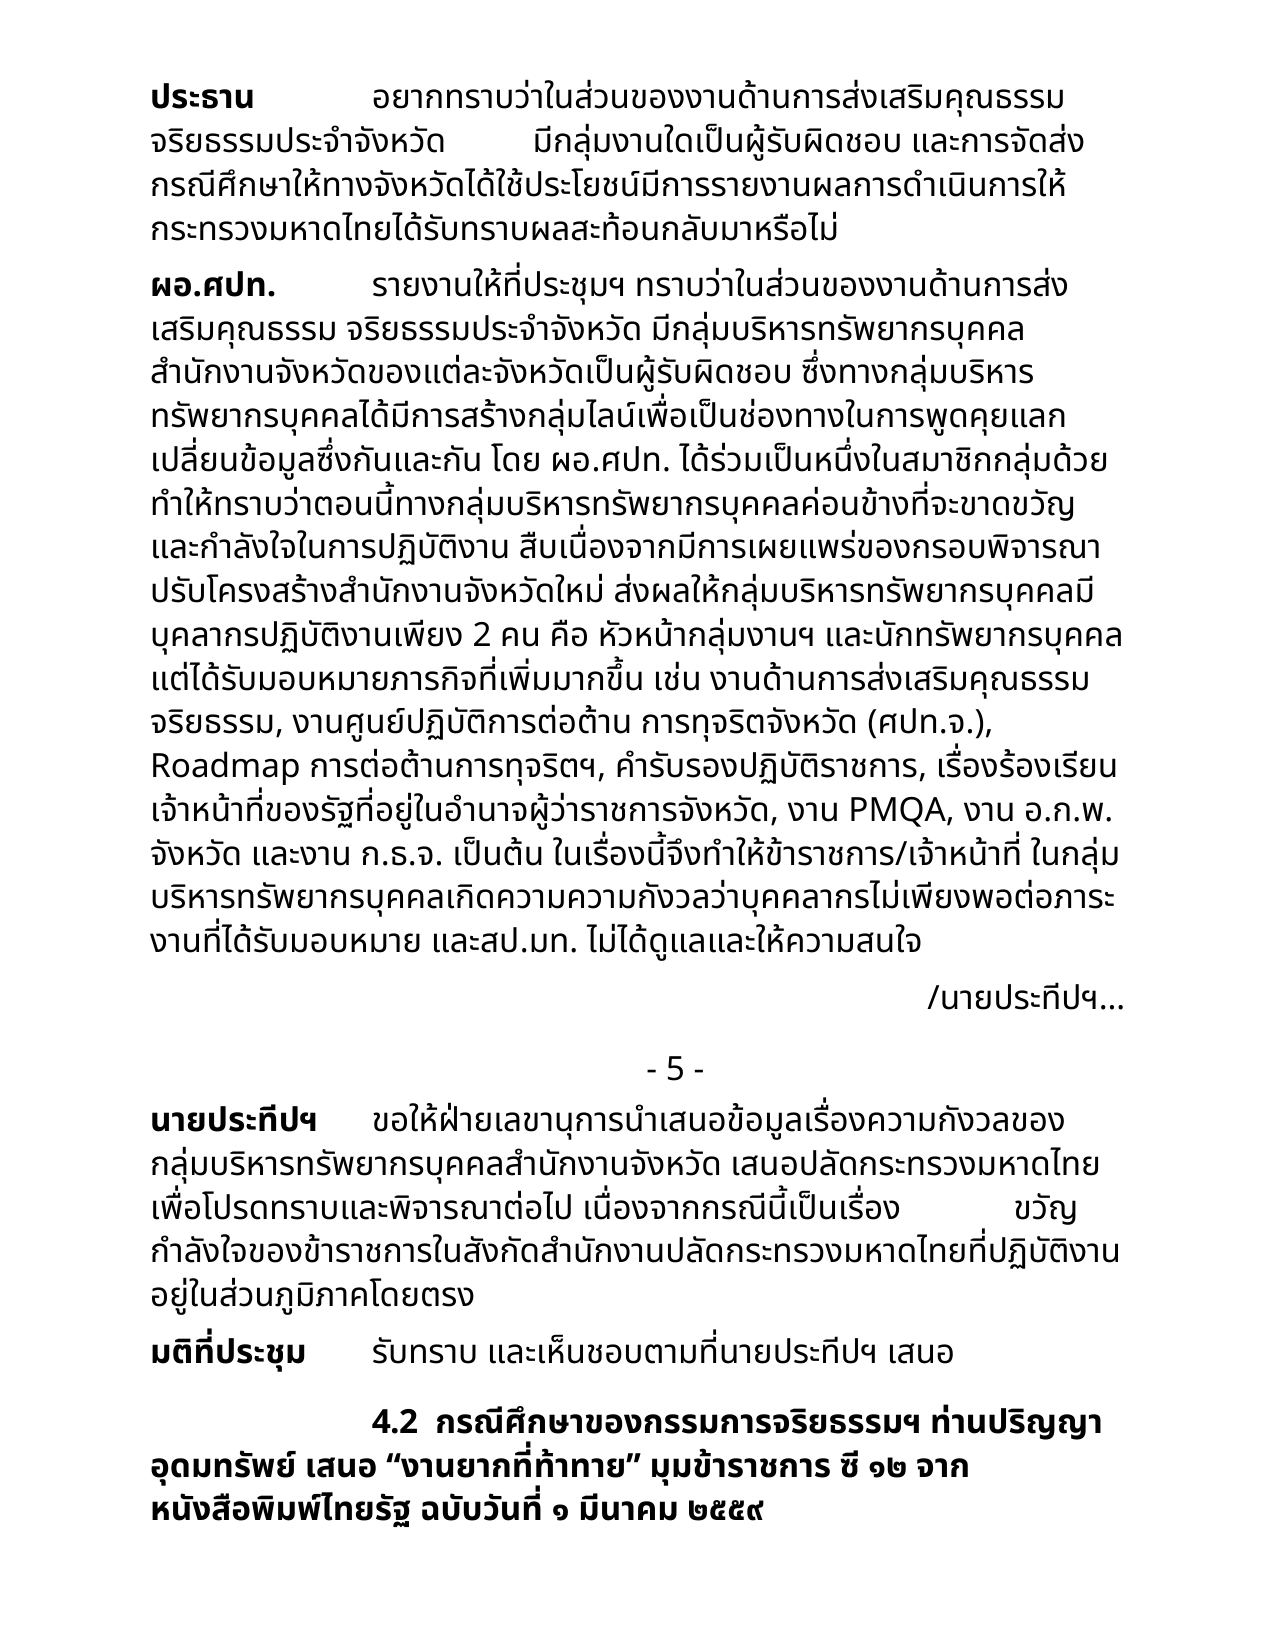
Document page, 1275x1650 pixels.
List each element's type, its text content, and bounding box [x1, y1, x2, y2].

text - 5 - [150, 1044, 1125, 1090]
text ประธาน อยากทราบว่าในส่วนของงานด้านการส่งเสริมคุณธรรม จริยธรรมประจำจังหวัด มีกลุ่มงานใดเป็นผู้รับผิดชอบ และการจัดส่งกรณีศึกษาให้ทางจังหวัดได้ใช้ประโยชน์มีการรายงานผลการดำเนินการให้กระทรวงมหาดไทยได้รับทราบผลสะท้อนกลับมาหรือไม่ [150, 74, 1125, 249]
text นายประทีปฯ ขอให้ฝ่ายเลขานุการนำเสนอข้อมูลเรื่องความกังวลของกลุ่มบริหารทรัพยากรบุคคลสำนักงานจังหวัด เสนอปลัดกระทรวงมหาดไทยเพื่อโปรดทราบและพิจารณาต่อไป เนื่องจากกรณีนี้เป็นเรื่อง ขวัญกำลังใจของข้าราชการในสังกัดสำนักงานปลัดกระทรวงมหาดไทยที่ปฏิบัติงานอยู่ในส่วนภูมิภาคโดยตรง [150, 1097, 1125, 1315]
text /นายประทีปฯ… [150, 974, 1125, 1024]
text 4.2 กรณีศึกษาของกรรมการจริยธรรมฯ ท่านปริญญา อุดมทรัพย์ เสนอ “งานยากที่ท้าทาย” มุมข้าราชการ ซี ๑๒ จากหนังสือพิมพ์ไทยรัฐ ฉบับวันที่ ๑ มีนาคม ๒๕๕๙ [150, 1398, 1125, 1529]
text มติที่ประชุม รับทราบ และเห็นชอบตามที่นายประทีปฯ เสนอ [150, 1328, 1125, 1378]
text ผอ.ศปท. รายงานให้ที่ประชุมฯ ทราบว่าในส่วนของงานด้านการส่งเสริมคุณธรรม จริยธรรมประจำจังหวัด มีกลุ่มบริหารทรัพยากรบุคคลสำนักงานจังหวัดของแต่ละจังหวัดเป็นผู้รับผิดชอบ ซึ่งทางกลุ่มบริหารทรัพยากรบุคคลได้มีการสร้างกลุ่มไลน์เพื่อเป็นช่องทางในการพูดคุยแลกเปลี่ยนข้อมูลซึ่งกันและกัน โดย ผอ.ศปท. ได้ร่วมเป็นหนึ่งในสมาชิกกลุ่มด้วย ทำให้ทราบว่าตอนนี้ทางกลุ่มบริหารทรัพยากรบุคคลค่อนข้างที่จะขาดขวัญและกำลังใจในการปฏิบัติงาน สืบเนื่องจากมีการเผยแพร่ของกรอบพิจารณาปรับโครงสร้างสำนักงานจังหวัดใหม่ ส่งผลให้กลุ่มบริหารทรัพยากรบุคคลมีบุคลากรปฏิบัติงานเพียง 2 คน คือ หัวหน้ากลุ่มงานฯ และนักทรัพยากรบุคคล แต่ได้รับมอบหมายภารกิจที่เพิ่มมากขึ้น เช่น งานด้านการส่งเสริมคุณธรรม จริยธรรม, งานศูนย์ปฏิบัติการต่อต้าน การทุจริตจังหวัด (ศปท.จ.), Roadmap การต่อต้านการทุจริตฯ, คำรับรองปฏิบัติราชการ, เรื่องร้องเรียนเจ้าหน้าที่ของรัฐที่อยู่ในอำนาจผู้ว่าราชการจังหวัด, งาน PMQA, งาน อ.ก.พ. จังหวัด และงาน ก.ธ.จ. เป็นต้น ในเรื่องนี้จึงทำให้ข้าราชการ/เจ้าหน้าที่ ในกลุ่มบริหารทรัพยากรบุคคลเกิดความความกังวลว่าบุคคลากรไม่เพียงพอต่อภาระงานที่ได้รับมอบหมาย และสป.มท. ไม่ได้ดูแลและให้ความสนใจ [150, 261, 1125, 961]
